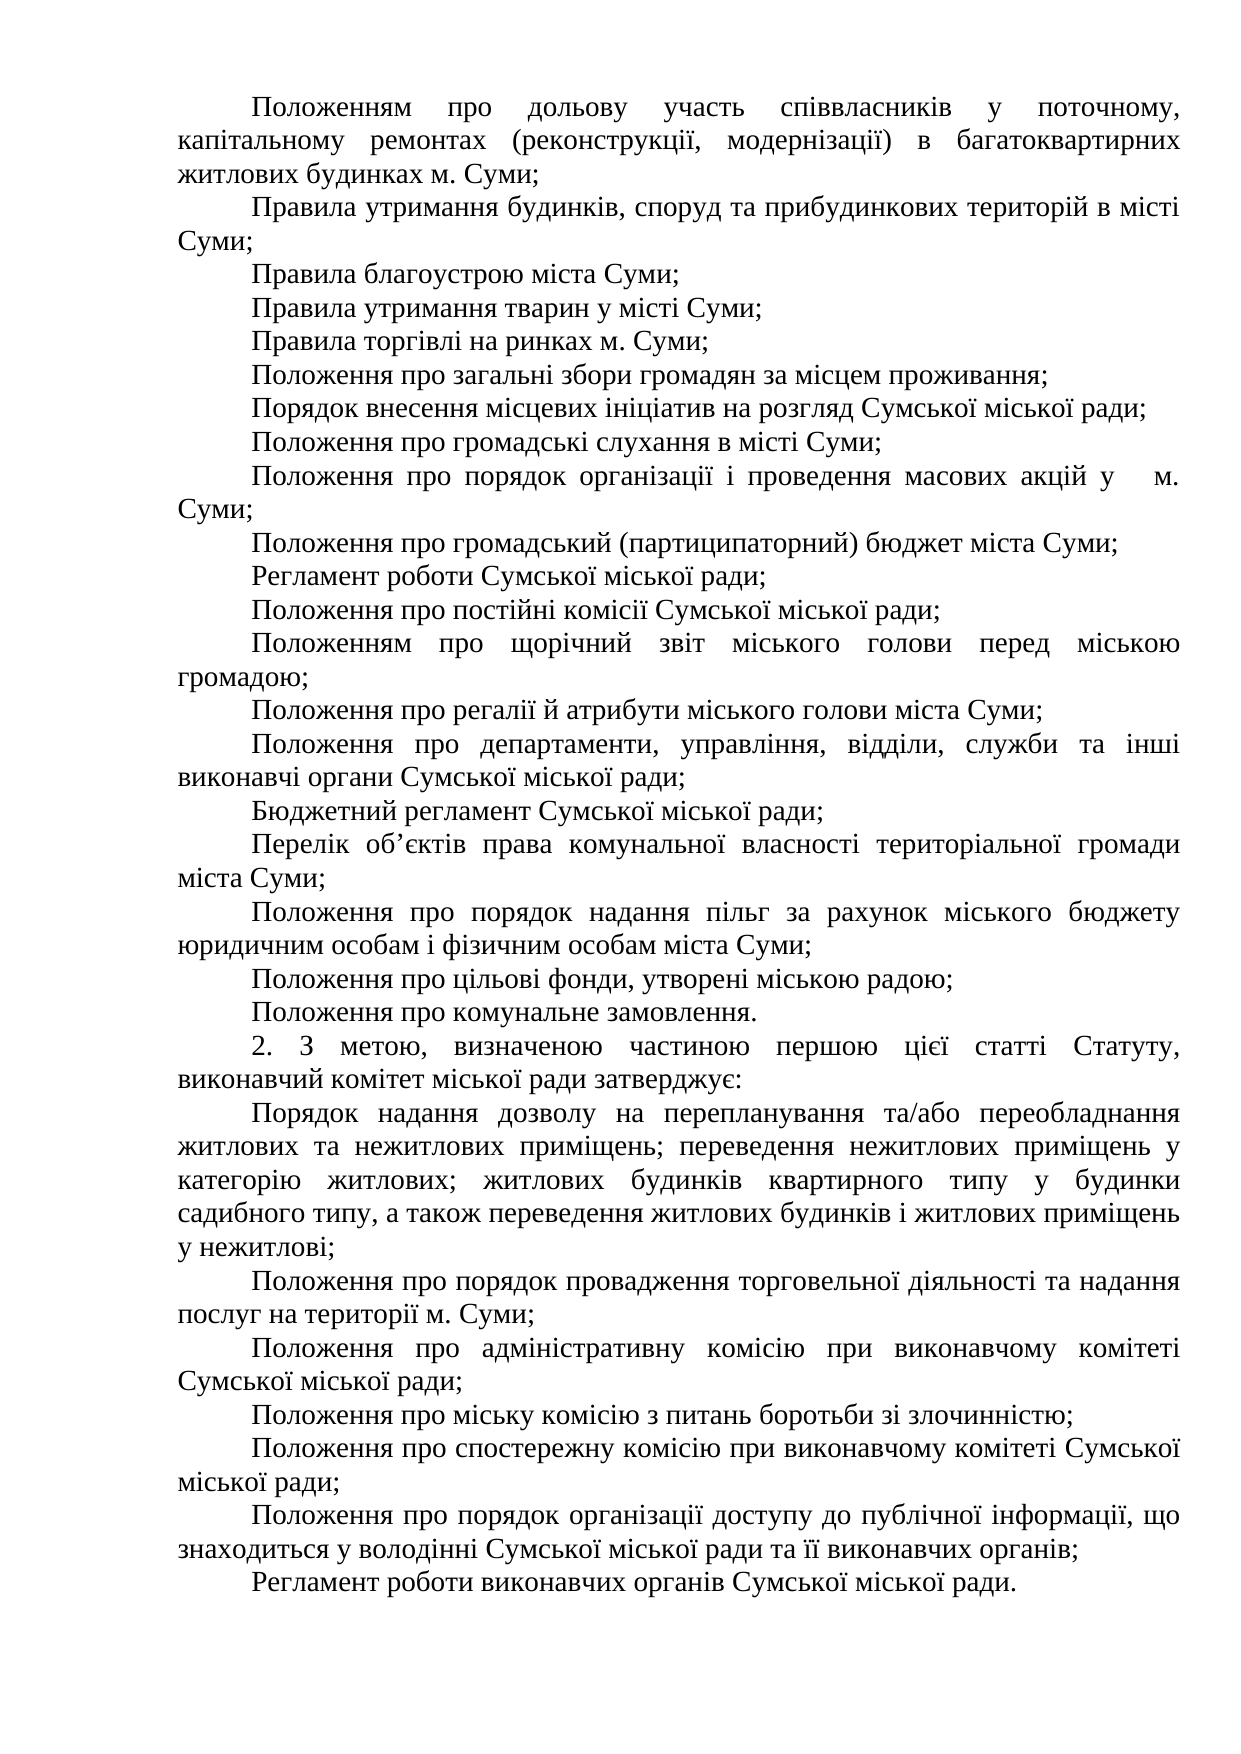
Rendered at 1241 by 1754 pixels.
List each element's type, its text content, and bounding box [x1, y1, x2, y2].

text Положення про громадські слухання в місті Суми; [177, 424, 1181, 458]
text Положення про регалії й атрибути міського голови міста Суми; [177, 692, 1181, 726]
text 2. З метою, визначеною частиною першою цієї статті Статуту, виконавчий комітет міської ради затверджує: [177, 1028, 1181, 1095]
text Перелік об’єктів права комунальної власності територіальної громади міста Суми; [177, 827, 1181, 894]
text Положення про порядок організації доступу до публічної інформації, що знаходиться у володінні Сумської міської ради та її виконавчих органів; [177, 1497, 1181, 1564]
text Положення про порядок організації і проведення масових акцій у м. Суми; [177, 458, 1181, 525]
text Положення про міську комісію з питань боротьби зі злочинністю; [177, 1397, 1181, 1430]
text Положення про громадський (партиципаторний) бюджет міста Суми; [177, 525, 1181, 558]
text Правила торгівлі на ринках м. Суми; [177, 323, 1181, 357]
text Порядок надання дозволу на перепланування та/або переобладнання житлових та нежитлових приміщень; переведення нежитлових приміщень у категорію житлових; житлових будинків квартирного типу у будинки садибного типу, а також переведення житлових будинків і житлових приміщень у нежитлові; [177, 1095, 1181, 1263]
text Бюджетний регламент Сумської міської ради; [177, 793, 1181, 827]
text Положення про комунальне замовлення. [177, 994, 1181, 1028]
text Положенням про щорічний звіт міського голови перед міською громадою; [177, 625, 1181, 692]
text Положення про департаменти, управління, відділи, служби та інші виконавчі органи Сумської міської ради; [177, 726, 1181, 793]
text Положення про спостережну комісію при виконавчому комітеті Сумської міської ради; [177, 1430, 1181, 1497]
text Положення про загальні збори громадян за місцем проживання; [177, 357, 1181, 391]
text Правила благоустрою міста Суми; [177, 256, 1181, 290]
text Положенням про дольову участь співвласників у поточному, капітальному ремонтах (реконструкції, модернізації) в багатоквартирних житлових будинках м. Суми; [177, 89, 1181, 189]
text Положення про порядок надання пільг за рахунок міського бюджету юридичним особам і фізичним особам міста Суми; [177, 894, 1181, 961]
text Положення про порядок провадження торговельної діяльності та надання послуг на території м. Суми; [177, 1263, 1181, 1330]
text Правила утримання тварин у місті Суми; [177, 290, 1181, 323]
text Регламент роботи виконавчих органів Сумської міської ради. [177, 1564, 1181, 1598]
text Регламент роботи Сумської міської ради; [177, 558, 1181, 592]
text Правила утримання будинків, споруд та прибудинкових територій в місті Суми; [177, 189, 1181, 256]
text Положення про постійні комісії Сумської міської ради; [177, 592, 1181, 625]
text Положення про цільові фонди, утворені міською радою; [177, 961, 1181, 994]
text Порядок внесення місцевих ініціатив на розгляд Сумської міської ради; [177, 391, 1181, 424]
text Положення про адміністративну комісію при виконавчому комітеті Сумської міської ради; [177, 1330, 1181, 1397]
